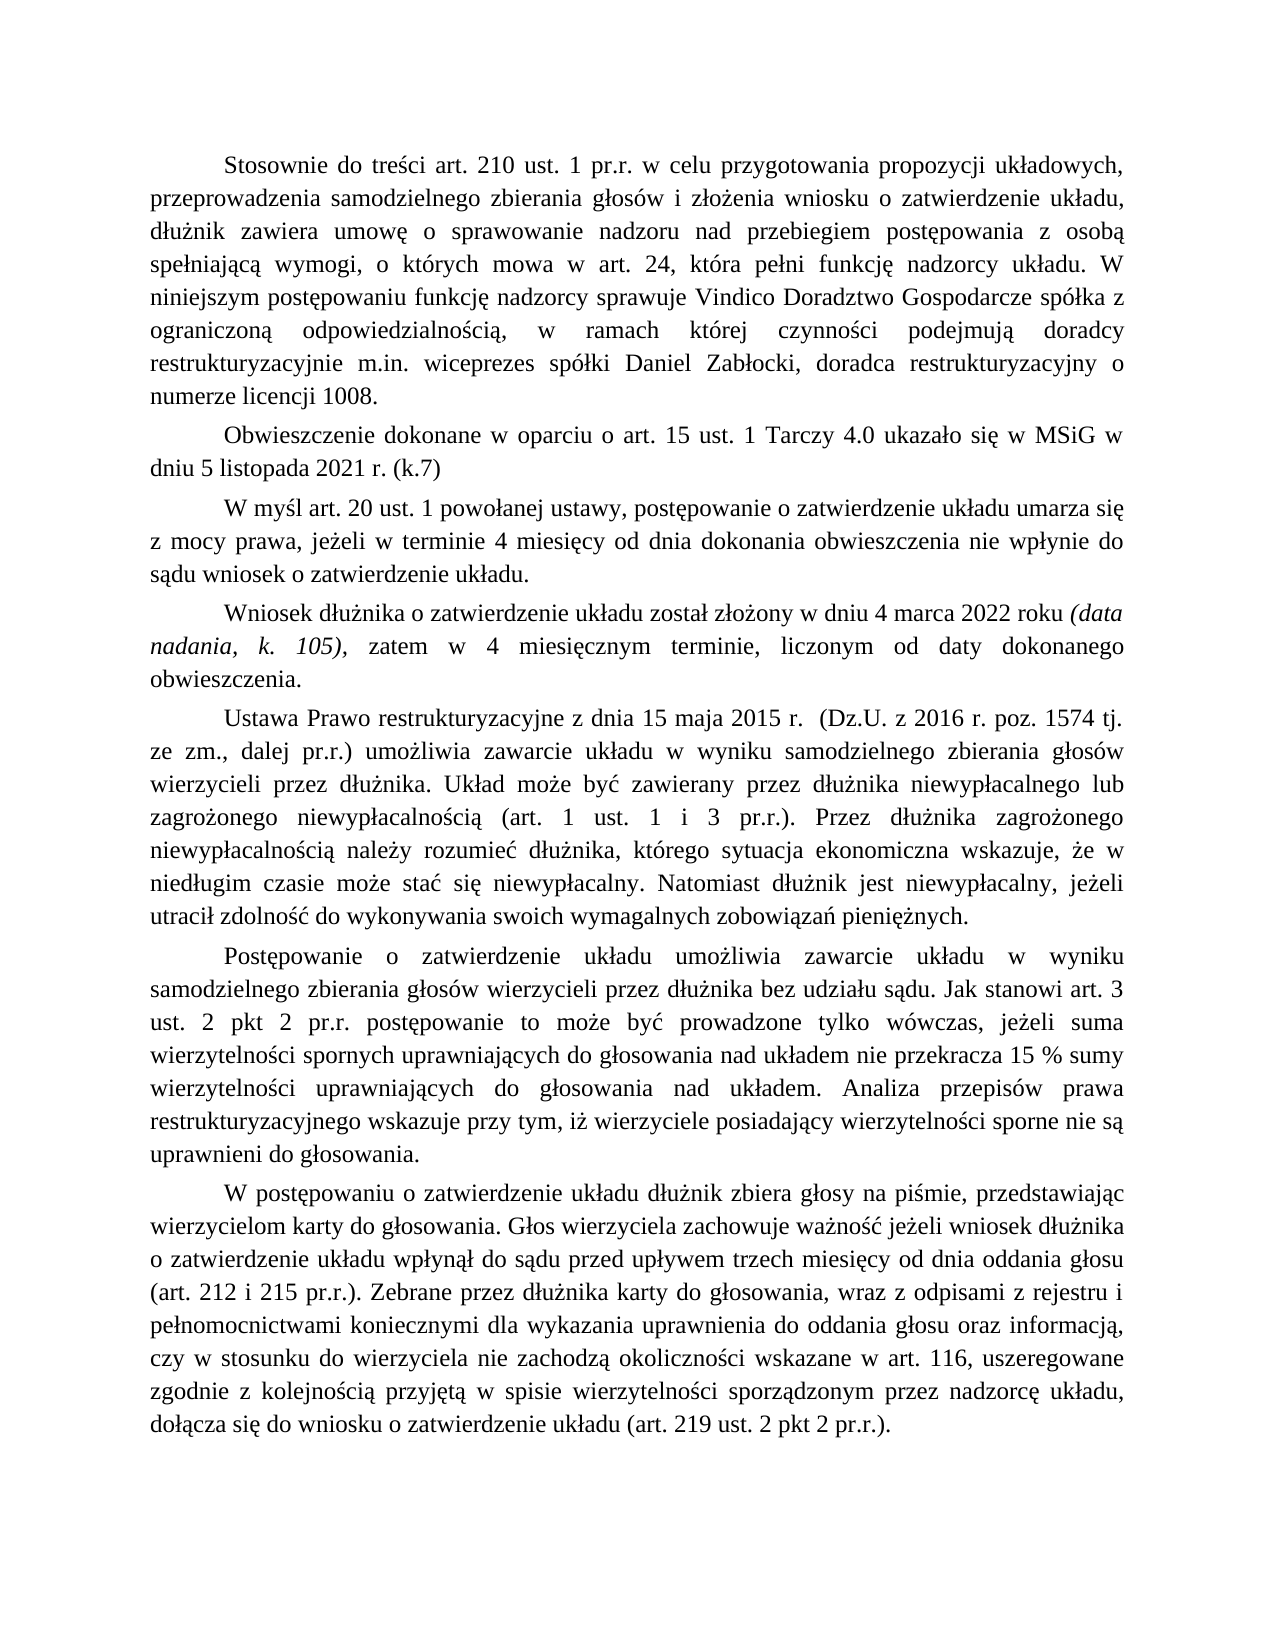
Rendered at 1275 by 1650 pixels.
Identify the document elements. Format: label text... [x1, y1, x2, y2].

text W postępowaniu o zatwierdzenie układu dłużnik zbiera głosy na piśmie, przedstawiając wierzycielom karty do głosowania. Głos wierzyciela zachowuje ważność jeżeli wniosek dłużnika o zatwierdzenie układu wpłynął do sądu przed upływem trzech miesięcy od dnia oddania głosu (art. 212 i 215 pr.r.). Zebrane przez dłużnika karty do głosowania, wraz z odpisami z rejestru i pełnomocnictwami koniecznymi dla wykazania uprawnienia do oddania głosu oraz informacją, czy w stosunku do wierzyciela nie zachodzą okoliczności wskazane w art. 116, uszeregowane zgodnie z kolejnością przyjętą w spisie wierzytelności sporządzonym przez nadzorcę układu, dołącza się do wniosku o zatwierdzenie układu (art. 219 ust. 2 pkt 2 pr.r.). [150, 1178, 1125, 1438]
text Postępowanie o zatwierdzenie układu umożliwia zawarcie układu w wyniku samodzielnego zbierania głosów wierzycieli przez dłużnika bez udziału sądu. Jak stanowi art. 3 ust. 2 pkt 2 pr.r. postępowanie to może być prowadzone tylko wówczas, jeżeli suma wierzytelności spornych uprawniających do głosowania nad układem nie przekracza 15 % sumy wierzytelności uprawniających do głosowania nad układem. Analiza przepisów prawa restrukturyzacyjnego wskazuje przy tym, iż wierzyciele posiadający wierzytelności sporne nie są uprawnieni do głosowania. [150, 941, 1125, 1168]
text Ustawa Prawo restrukturyzacyjne z dnia 15 maja 2015 r. (Dz.U. z 2016 r. poz. 1574 tj. ze zm., dalej pr.r.) umożliwia zawarcie układu w wyniku samodzielnego zbierania głosów wierzycieli przez dłużnika. Układ może być zawierany przez dłużnika niewypłacalnego lub zagrożonego niewypłacalnością (art. 1 ust. 1 i 3 pr.r.). Przez dłużnika zagrożonego niewypłacalnością należy rozumieć dłużnika, którego sytuacja ekonomiczna wskazuje, że w niedługim czasie może stać się niewypłacalny. Natomiast dłużnik jest niewypłacalny, jeżeli utracił zdolność do wykonywania swoich wymagalnych zobowiązań pieniężnych. [150, 703, 1125, 930]
text Stosownie do treści art. 210 ust. 1 pr.r. w celu przygotowania propozycji układowych, przeprowadzenia samodzielnego zbierania głosów i złożenia wniosku o zatwierdzenie układu, dłużnik zawiera umowę o sprawowanie nadzoru nad przebiegiem postępowania z osobą spełniającą wymogi, o których mowa w art. 24, która pełni funkcję nadzorcy układu. W niniejszym postępowaniu funkcję nadzorcy sprawuje Vindico Doradztwo Gospodarcze spółka z ograniczoną odpowiedzialnością, w ramach której czynności podejmują doradcy restrukturyzacyjnie m.in. wiceprezes spółki Daniel Zabłocki, doradca restrukturyzacyjny o numerze licencji 1008. [150, 150, 1125, 410]
text Wniosek dłużnika o zatwierdzenie układu został złożony w dniu 4 marca 2022 roku (data nadania, k. 105), zatem w 4 miesięcznym terminie, liczonym od daty dokonanego obwieszczenia. [150, 598, 1125, 693]
text W myśl art. 20 ust. 1 powołanej ustawy, postępowanie o zatwierdzenie układu umarza się z mocy prawa, jeżeli w terminie 4 miesięcy od dnia dokonania obwieszczenia nie wpłynie do sądu wniosek o zatwierdzenie układu. [150, 493, 1125, 587]
text Obwieszczenie dokonane w oparciu o art. 15 ust. 1 Tarczy 4.0 ukazało się w MSiG w dniu 5 listopada 2021 r. (k.7) [150, 420, 1125, 482]
